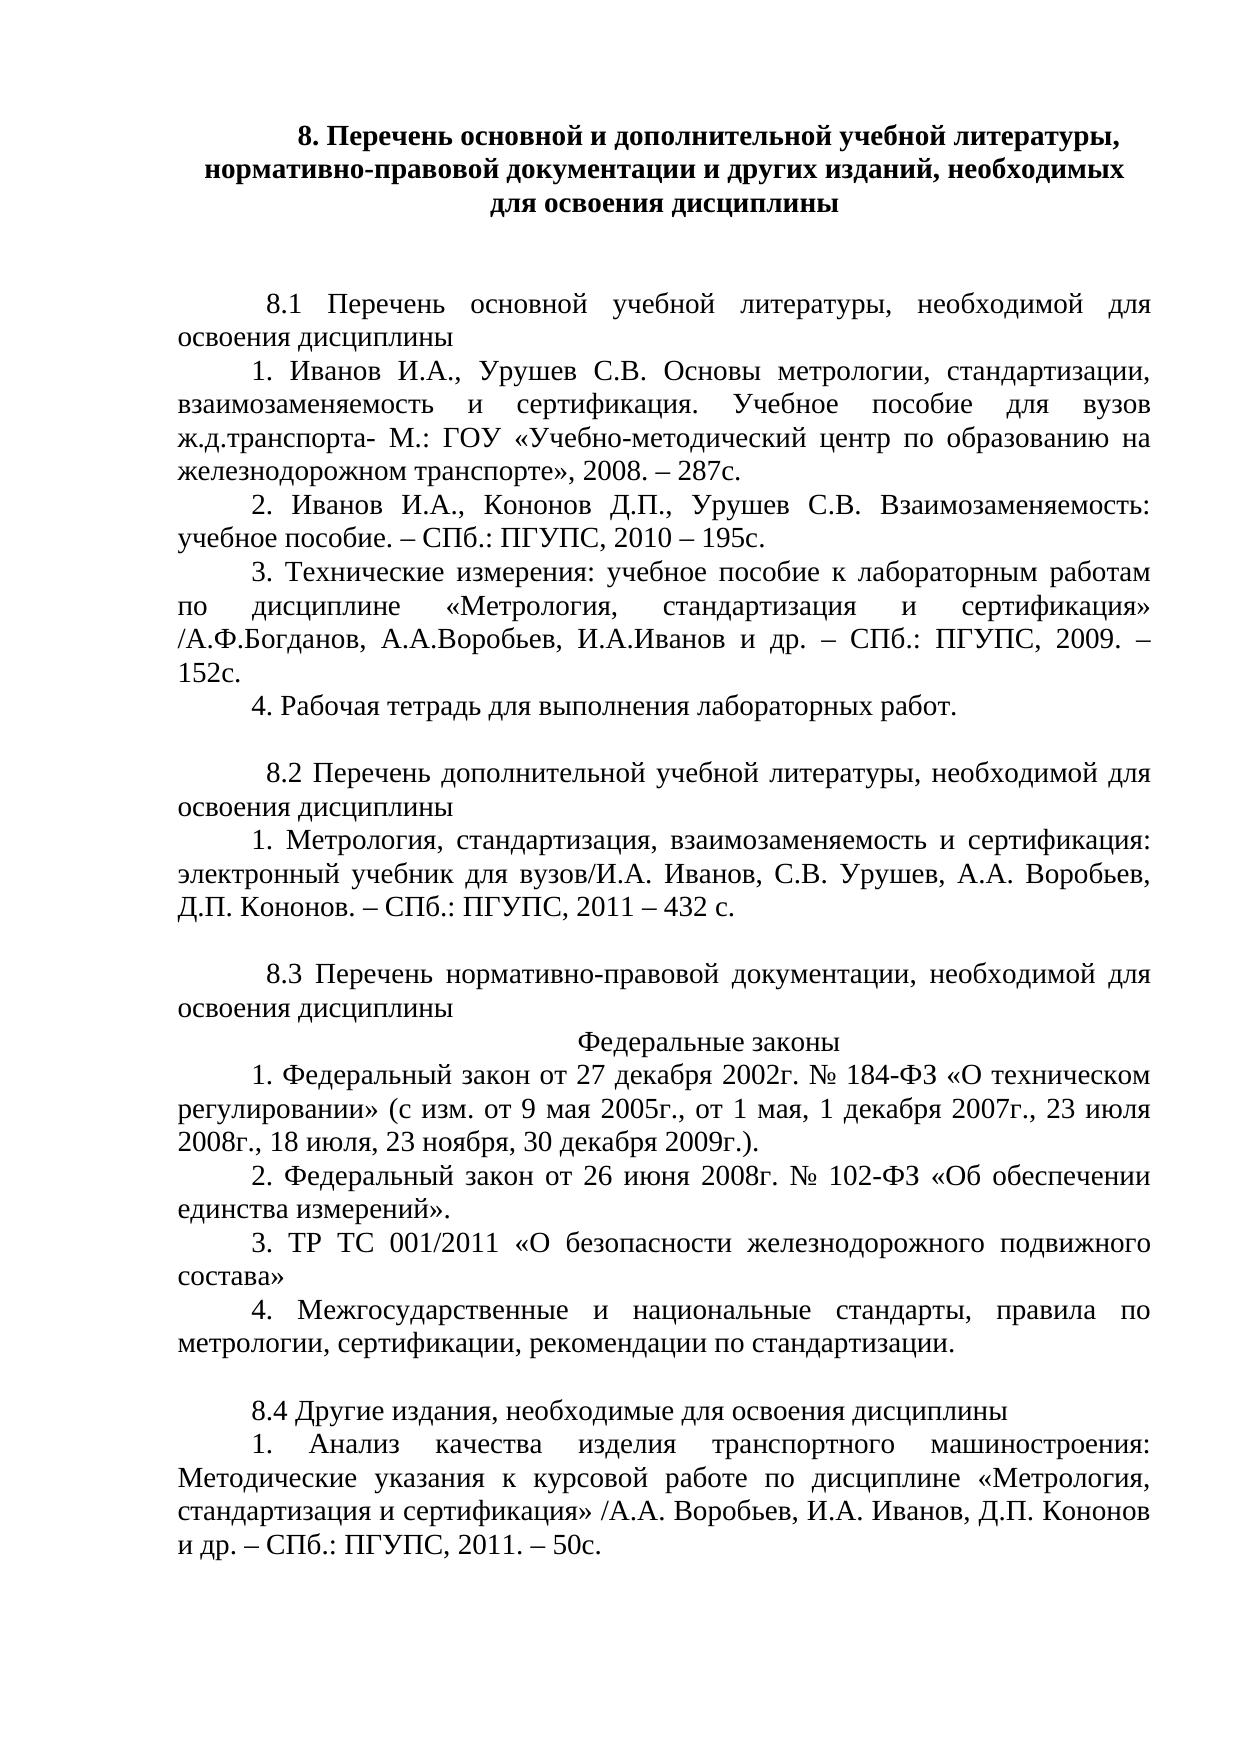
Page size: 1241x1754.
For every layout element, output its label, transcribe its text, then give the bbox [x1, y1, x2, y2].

text 3. ТР ТС 001/2011 «О безопасности железнодорожного подвижного состава» [177, 1225, 1152, 1292]
text 8. Перечень основной и дополнительной учебной литературы, нормативно-правовой документации и других изданий, необходимых для освоения дисциплины [177, 118, 1152, 219]
text Федеральные законы [177, 1024, 1152, 1057]
text 1. Федеральный закон от 27 декабря 2002г. № 184-ФЗ «О техническом регулировании» (с изм. от 9 мая 2005г., от 1 мая, 1 декабря 2007г., 23 июля 2008г., 18 июля, 23 ноября, 30 декабря 2009г.). [177, 1057, 1152, 1158]
text 8.1 Перечень основной учебной литературы, необходимой для освоения дисциплины [177, 286, 1152, 353]
list 1. Метрология, стандартизация, взаимозаменяемость и сертификация: электронный учебник для вузов/И.А. Иванов, С.В. Урушев, А.А. Воробьев, Д.П. Кононов. – СПб.: ПГУПС, 2011 – 432 с. [177, 822, 1152, 923]
text 4. Межгосударственные и национальные стандарты, правила по метрологии, сертификации, рекомендации по стандартизации. [177, 1292, 1152, 1359]
text 8.4 Другие издания, необходимые для освоения дисциплины [177, 1393, 1152, 1426]
list 3. Технические измерения: учебное пособие к лабораторным работам по дисциплине «Метрология, стандартизация и сертификация» /А.Ф.Богданов, А.А.Воробьев, И.А.Иванов и др. – СПб.: ПГУПС, 2009. – 152с. [177, 554, 1152, 688]
text 8.2 Перечень дополнительной учебной литературы, необходимой для освоения дисциплины [177, 755, 1152, 822]
text 2. Федеральный закон от 26 июня 2008г. № 102-ФЗ «Об обеспечении единства измерений». [177, 1158, 1152, 1225]
text 8.3 Перечень нормативно-правовой документации, необходимой для освоения дисциплины [177, 957, 1152, 1024]
list 4. Рабочая тетрадь для выполнения лабораторных работ. [177, 688, 1152, 722]
list 1. Иванов И.А., Урушев С.В. Основы метрологии, стандартизации, взаимозаменяемость и сертификация. Учебное пособие для вузов ж.д.транспорта- М.: ГОУ «Учебно-методический центр по образованию на железнодорожном транспорте», 2008. – 287с. [177, 353, 1152, 487]
list 1. Анализ качества изделия транспортного машиностроения: Методические указания к курсовой работе по дисциплине «Метрология, стандартизация и сертификация» /А.А. Воробьев, И.А. Иванов, Д.П. Кононов и др. – СПб.: ПГУПС, 2011. – 50с. [177, 1426, 1152, 1560]
list 2. Иванов И.А., Кононов Д.П., Урушев С.В. Взаимозаменяемость: учебное пособие. – СПб.: ПГУПС, 2010 – 195с. [177, 487, 1152, 554]
